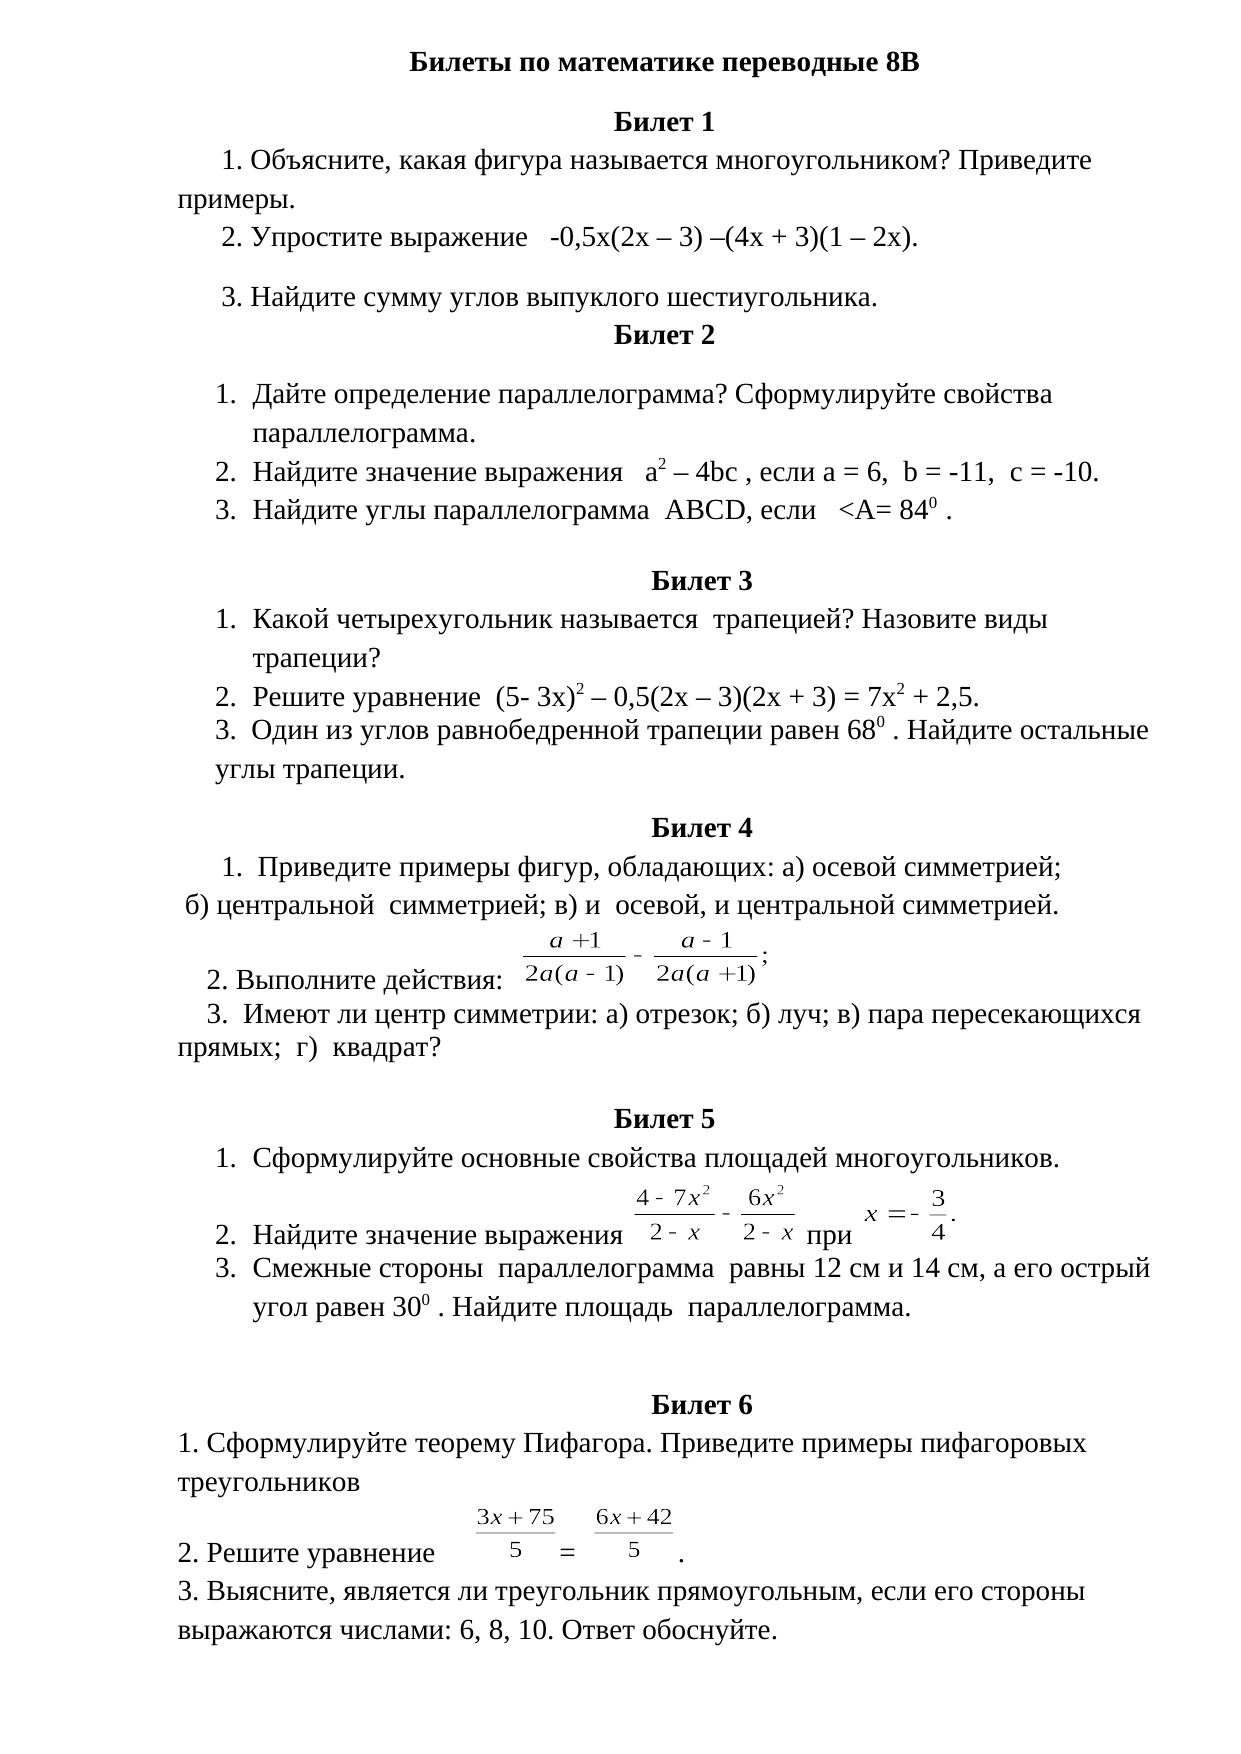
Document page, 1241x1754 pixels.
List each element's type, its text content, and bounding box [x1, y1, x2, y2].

picture [630, 1178, 799, 1245]
text 2. Упростите выражение -0,5х(2х – 3) –(4х + 3)(1 – 2х). [177, 219, 1152, 253]
list Решите уравнение (5- 3х)2 – 0,5(2х – 3)(2х + 3) = 7х2 + 2,5. [215, 679, 1152, 712]
text б) центральной симметрией; в) и осевой, и центральной симметрией. [177, 887, 1152, 921]
text Билет 5 [177, 1102, 1152, 1135]
text Билеты по математике переводные 8В [177, 44, 1152, 78]
list Дайте определение параллелограмма? Сформулируйте свойства параллелограмма. [215, 377, 1152, 449]
list Какой четырехугольник называется трапецией? Назовите виды трапеции? [215, 602, 1152, 674]
text Билет 1 [177, 104, 1152, 137]
list Найдите значение выражения a2 – 4bc , если a = 6, b = -11, c = -10. [215, 454, 1152, 487]
text 1. Сформулируйте теорему Пифагора. Приведите примеры пифагоровых треугольников [177, 1426, 1152, 1498]
text 1. Объясните, какая фигура называется многоугольником? Приведите примеры. [177, 142, 1152, 214]
list Сформулируйте основные свойства площадей многоугольников. [215, 1140, 1152, 1174]
list Смежные стороны параллелограмма равны 12 см и 14 см, а его острый угол равен 300 . Найдите площадь параллелограмма. [215, 1251, 1152, 1323]
text 2. Выполните действия: [177, 926, 1152, 996]
picture [859, 1183, 960, 1245]
text Билет 2 [177, 317, 1152, 351]
picture [471, 1502, 560, 1562]
text 3. Имеют ли центр симметрии: а) отрезок; б) луч; в) пара пересекающихся прямых; г) квадрат? [177, 996, 1152, 1063]
text 3. Выясните, является ли треугольник прямоугольным, если его стороны выражаются числами: 6, 8, 10. Ответ обоснуйте. [177, 1573, 1152, 1645]
text Билет 3 [252, 563, 1152, 597]
list Найдите углы параллелограмма АВСD, если <А= 840 . [215, 492, 1152, 526]
picture [518, 925, 773, 990]
list Билет 4 [252, 810, 1152, 844]
text 3. Найдите сумму углов выпуклого шестиугольника. [177, 279, 1152, 312]
text 1. Приведите примеры фигур, обладающих: а) осевой симметрией; [177, 849, 1152, 882]
list Билет 6 [252, 1387, 1152, 1421]
text 3. Один из углов равнобедренной трапеции равен 680 . Найдите остальные углы трапеции. [215, 712, 1152, 784]
text 2. Решите уравнение = . [177, 1503, 1152, 1568]
picture [590, 1502, 678, 1562]
